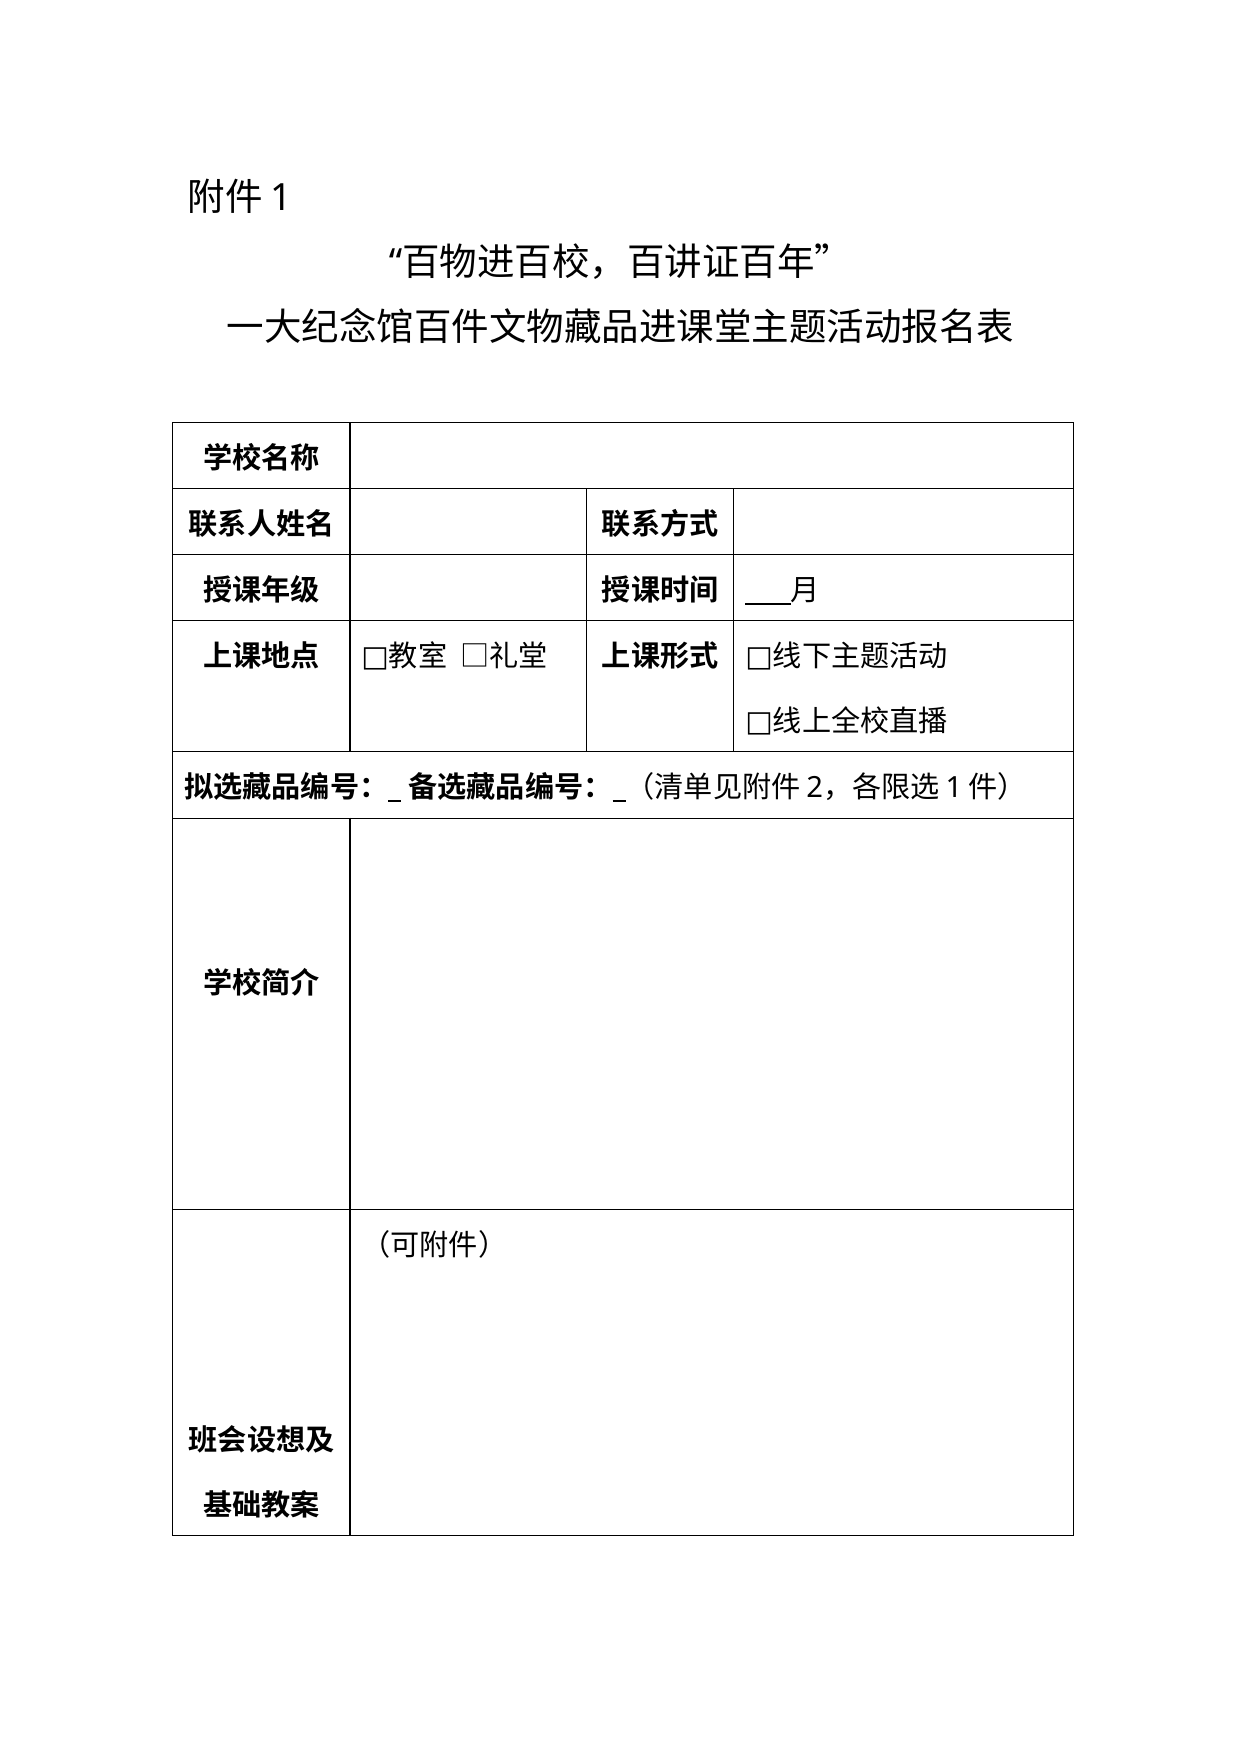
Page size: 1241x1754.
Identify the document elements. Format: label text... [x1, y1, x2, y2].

table_cell □教室 □礼堂 [351, 621, 586, 751]
table_header 学校名称 [173, 423, 349, 488]
text 一大纪念馆百件文物藏品进课堂主题活动报名表 [187, 292, 1053, 357]
table_cell □线下主题活动 □线上全校直播 [734, 621, 1073, 751]
table_cell 联系方式 [587, 489, 733, 554]
table_cell 上课形式 [587, 621, 733, 751]
table_cell 授课时间 [587, 555, 733, 620]
table_cell [351, 489, 586, 554]
table_cell 联系人姓名 [173, 489, 349, 554]
table_cell [351, 555, 586, 620]
table_cell 拟选藏品编号： 备选藏品编号： （清单见附件2，各限选1件） [173, 752, 1073, 818]
table_cell 月 [734, 555, 1073, 620]
table_cell 上课地点 [173, 621, 349, 751]
table_cell [351, 819, 1073, 1209]
table_cell 授课年级 [173, 555, 349, 620]
text “百物进百校，百讲证百年” [187, 227, 1053, 292]
table_header [351, 423, 1073, 488]
table_cell 学校简介 [173, 819, 349, 1209]
text 附件1 [187, 162, 1053, 227]
table_cell 班会设想及基础教案 [173, 1210, 349, 1535]
table_cell （可附件） [351, 1210, 1073, 1535]
table_cell [734, 489, 1073, 554]
